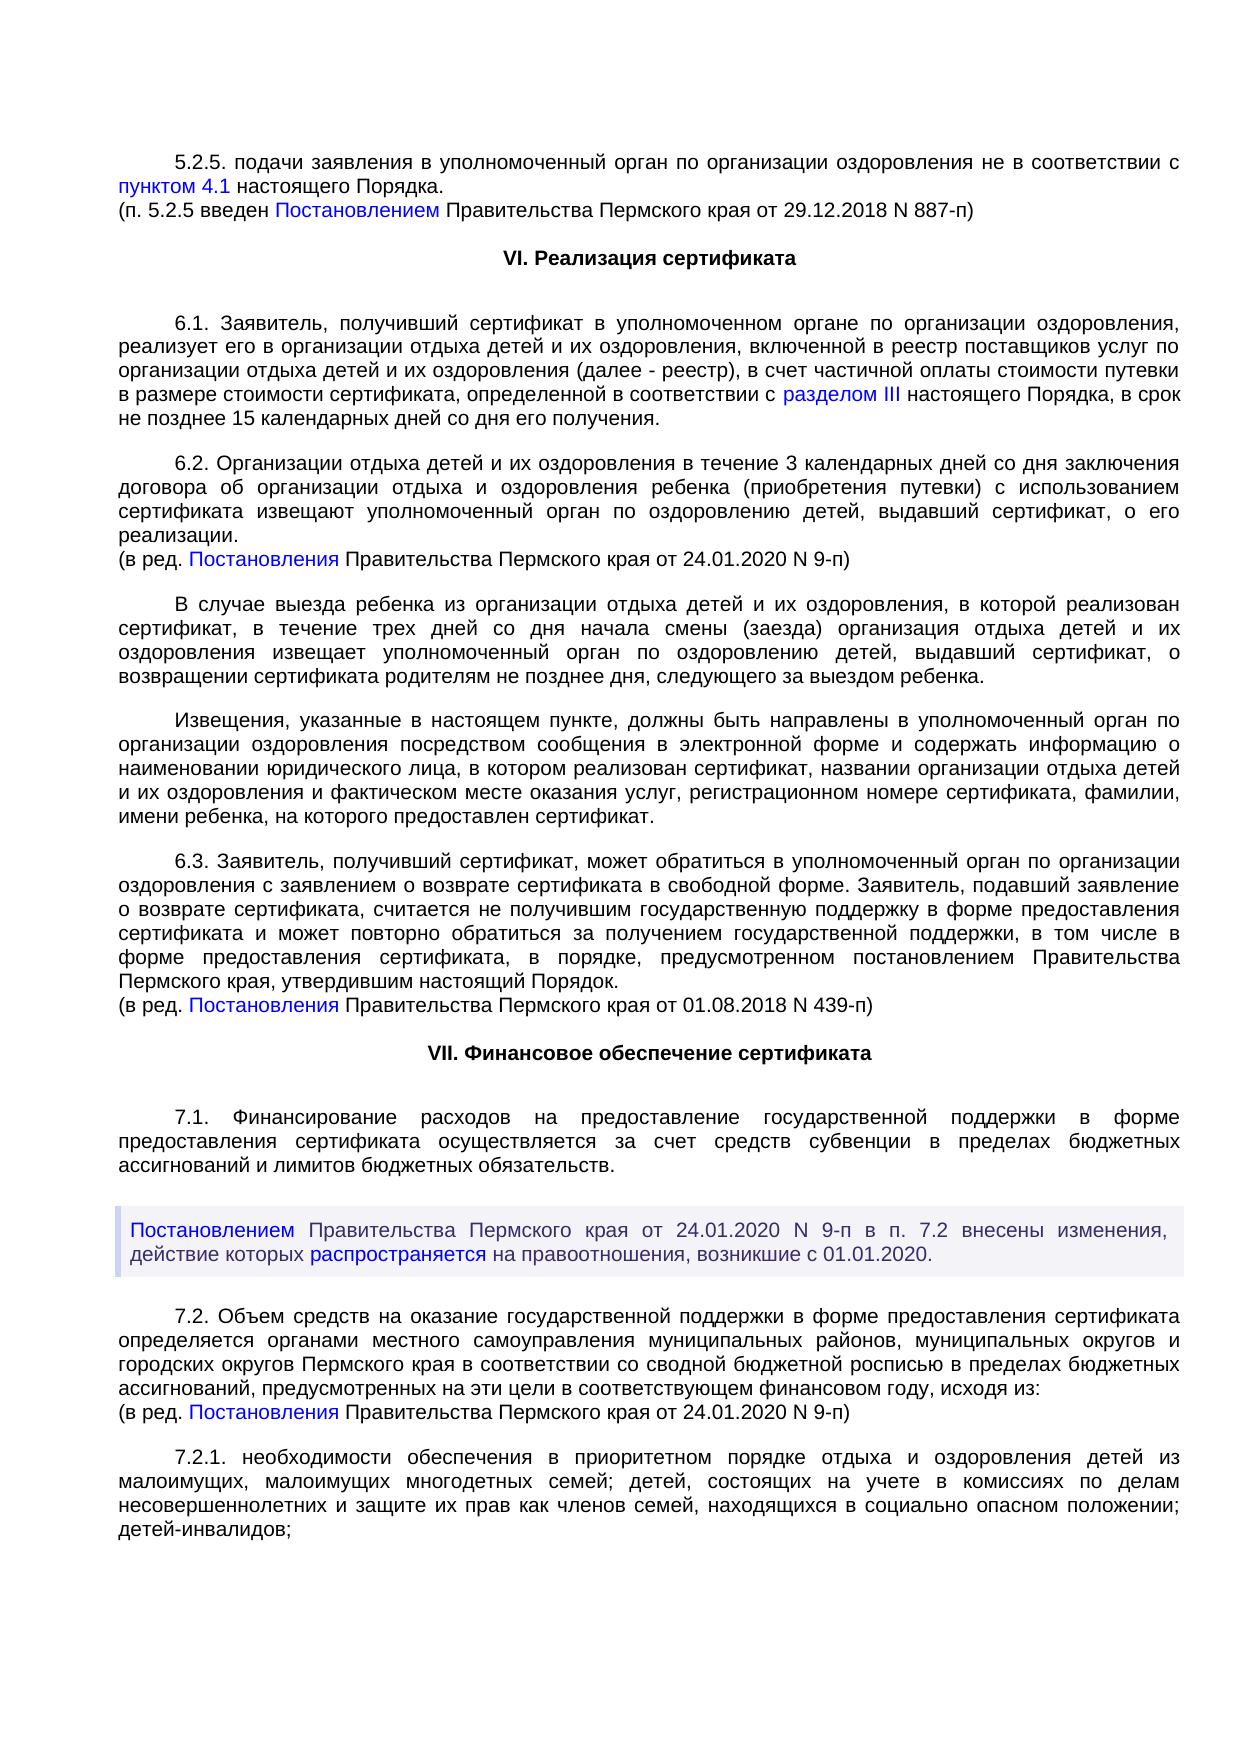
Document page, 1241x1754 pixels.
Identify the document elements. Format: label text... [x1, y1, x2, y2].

text (п. 5.2.5 введен Постановлением Правительства Пермского края от 29.12.2018 N 887-п) [118, 198, 1181, 222]
text 7.2. Объем средств на оказание государственной поддержки в форме предоставления сертификата определяется органами местного самоуправления муниципальных районов, муниципальных округов и городских округов Пермского края в соответствии со сводной бюджетной росписью в пределах бюджетных ассигнований, предусмотренных на эти цели в соответствующем финансовом году, исходя из: [118, 1304, 1181, 1400]
text 5.2.5. подачи заявления в уполномоченный орган по организации оздоровления не в соответствии с пунктом 4.1 настоящего Порядка. [118, 150, 1181, 198]
text Извещения, указанные в настоящем пункте, должны быть направлены в уполномоченный орган по организации оздоровления посредством сообщения в электронной форме и содержать информацию о наименовании юридического лица, в котором реализован сертификат, названии организации отдыха детей и их оздоровления и фактическом месте оказания услуг, регистрационном номере сертификата, фамилии, имени ребенка, на которого предоставлен сертификат. [118, 708, 1181, 828]
text VI. Реализация сертификата [118, 246, 1181, 270]
text (в ред. Постановления Правительства Пермского края от 01.08.2018 N 439-п) [118, 993, 1181, 1017]
text 6.1. Заявитель, получивший сертификат в уполномоченном органе по организации оздоровления, реализует его в организации отдыха детей и их оздоровления, включенной в реестр поставщиков услуг по организации отдыха детей и их оздоровления (далее - реестр), в счет частичной оплаты стоимости путевки в размере стоимости сертификата, определенной в соответствии с разделом III настоящего Порядка, в срок не позднее 15 календарных дней со дня его получения. [118, 310, 1181, 430]
text 7.2.1. необходимости обеспечения в приоритетном порядке отдыха и оздоровления детей из малоимущих, малоимущих многодетных семей; детей, состоящих на учете в комиссиях по делам несовершеннолетних и защите их прав как членов семей, находящихся в социально опасном положении; детей-инвалидов; [118, 1445, 1181, 1541]
text VII. Финансовое обеспечение сертификата [118, 1041, 1181, 1064]
text (в ред. Постановления Правительства Пермского края от 24.01.2020 N 9-п) [118, 1400, 1181, 1424]
text 6.2. Организации отдыха детей и их оздоровления в течение 3 календарных дней со дня заключения договора об организации отдыха и оздоровления ребенка (приобретения путевки) с использованием сертификата извещают уполномоченный орган по оздоровлению детей, выдавший сертификат, о его реализации. [118, 451, 1181, 547]
text 6.3. Заявитель, получивший сертификат, может обратиться в уполномоченный орган по организации оздоровления с заявлением о возврате сертификата в свободной форме. Заявитель, подавший заявление о возврате сертификата, считается не получившим государственную поддержку в форме предоставления сертификата и может повторно обратиться за получением государственной поддержки, в том числе в форме предоставления сертификата, в порядке, предусмотренном постановлением Правительства Пермского края, утвердившим настоящий Порядок. [118, 849, 1181, 993]
text 7.1. Финансирование расходов на предоставление государственной поддержки в форме предоставления сертификата осуществляется за счет средств субвенции в пределах бюджетных ассигнований и лимитов бюджетных обязательств. [118, 1105, 1181, 1177]
text (в ред. Постановления Правительства Пермского края от 24.01.2020 N 9-п) [118, 547, 1181, 571]
text В случае выезда ребенка из организации отдыха детей и их оздоровления, в которой реализован сертификат, в течение трех дней со дня начала смены (заезда) организация отдыха детей и их оздоровления извещает уполномоченный орган по оздоровлению детей, выдавший сертификат, о возвращении сертификата родителям не позднее дня, следующего за выездом ребенка. [118, 592, 1181, 687]
table_header Постановлением Правительства Пермского края от 24.01.2020 N 9-п в п. 7.2 внесены изменения, действие которых распространяется на правоотношения, возникшие с 01.01.2020. [121, 1206, 1178, 1277]
